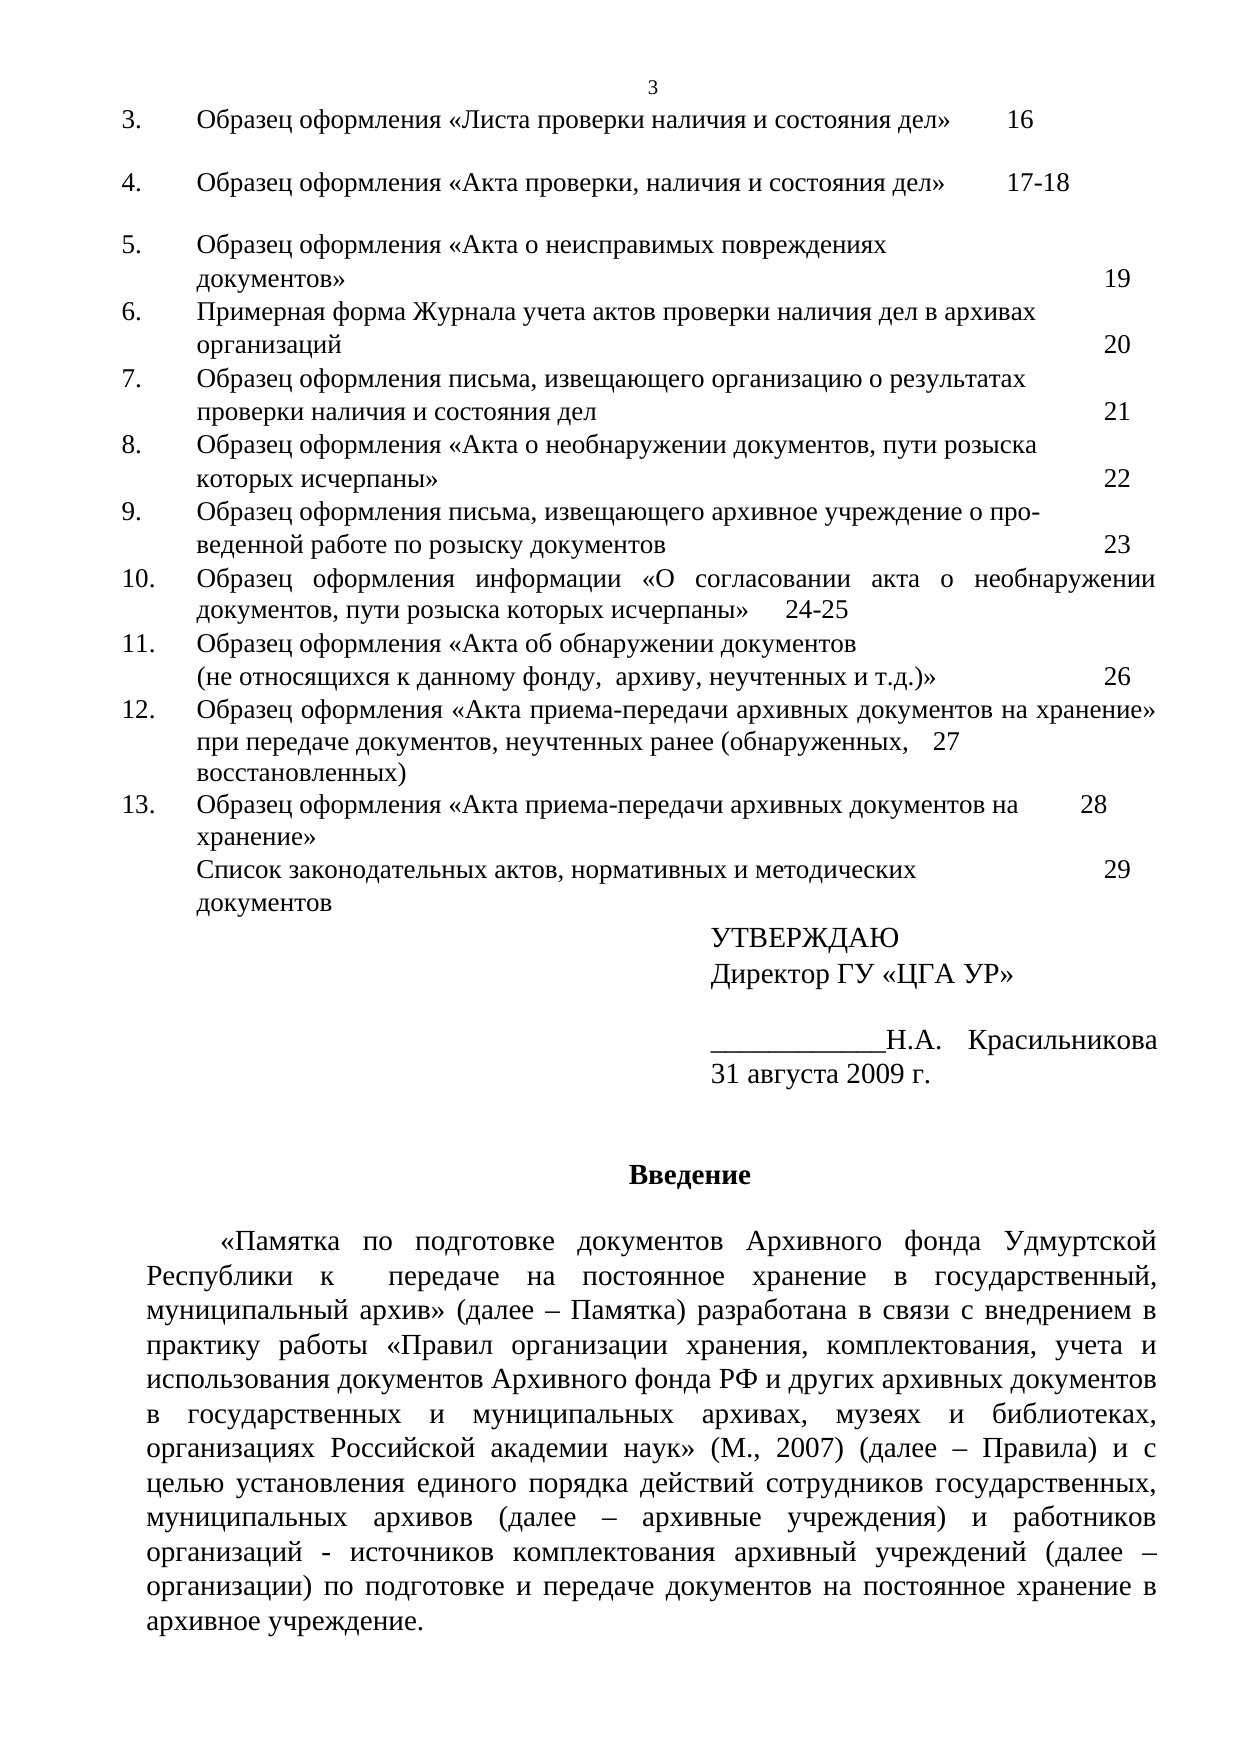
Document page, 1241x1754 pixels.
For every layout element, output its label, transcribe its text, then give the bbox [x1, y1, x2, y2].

text документов» 19 [121, 262, 1158, 293]
text Директор ГУ «ЦГА УР» [711, 956, 1158, 989]
list Образец оформления письма, извещающего организацию о результатах [121, 362, 1157, 393]
text УТВЕРЖДАЮ [452, 920, 1158, 953]
list Образец оформления «Акта о неисправимых повреждениях [121, 228, 1157, 259]
list Образец оформления «Листа проверки наличия и состояния дел» 16 [121, 104, 1157, 135]
text «Памятка по подготовке документов Архивного фонда Удмуртской Республики к передаче на постоянное хранение в государственный, муниципальный архив» (далее – Памятка) разработана в связи с внедрением в практику работы «Правил организации хранения, комплектования, учета и использования документов Архивного фонда РФ и других архивных документов в государственных и муниципальных архивах, музеях и библиотеках, организациях Российской академии наук» (М., 2007) (далее – Правила) и с целью установления единого порядка действий сотрудников государственных, муниципальных архивов (далее – архивные учреждения) и работников организаций - источников комплектования архивный учреждений (далее – организации) по подготовке и передаче документов на постоянное хранение в архивное учреждение. [146, 1223, 1158, 1636]
text которых исчерпаны» 22 [121, 462, 1158, 493]
text Список законодательных актов, нормативных и методических 29 [121, 853, 1158, 884]
list Образец оформления письма, извещающего архивное учреждение о про- [121, 495, 1157, 526]
text проверки наличия и состояния дел 21 [121, 395, 1158, 426]
list Образец оформления «Акта об обнаружении документов [121, 627, 1157, 658]
text организаций 20 [121, 328, 1158, 359]
text (не относящихся к данному фонду, архиву, неучтенных и т.д.)» 26 [121, 660, 1158, 691]
list Примерная форма Журнала учета актов проверки наличия дел в архивах [121, 295, 1157, 326]
text веденной работе по розыску документов 23 [121, 528, 1158, 559]
list Образец оформления «Акта приема-передачи архивных документов на хранение» при передаче документов, неучтенных ранее (обнаруженных, 27 восстановленных) [121, 694, 1157, 787]
subtitle Введение [301, 1157, 1078, 1191]
list Образец оформления информации «О согласовании акта о необнаружении документов, пути розыска которых исчерпаны» 24-25 [121, 562, 1157, 625]
text ____________Н.А. Красильникова 31 августа 2009 г. [711, 1022, 1158, 1090]
list Образец оформления «Акта о необнаружении документов, пути розыска [121, 428, 1157, 459]
text документов [196, 886, 1157, 917]
list Образец оформления «Акта приема-передачи архивных документов на 28 хранение» [121, 788, 1157, 851]
list Образец оформления «Акта проверки, наличия и состояния дел» 17-18 [121, 166, 1157, 197]
